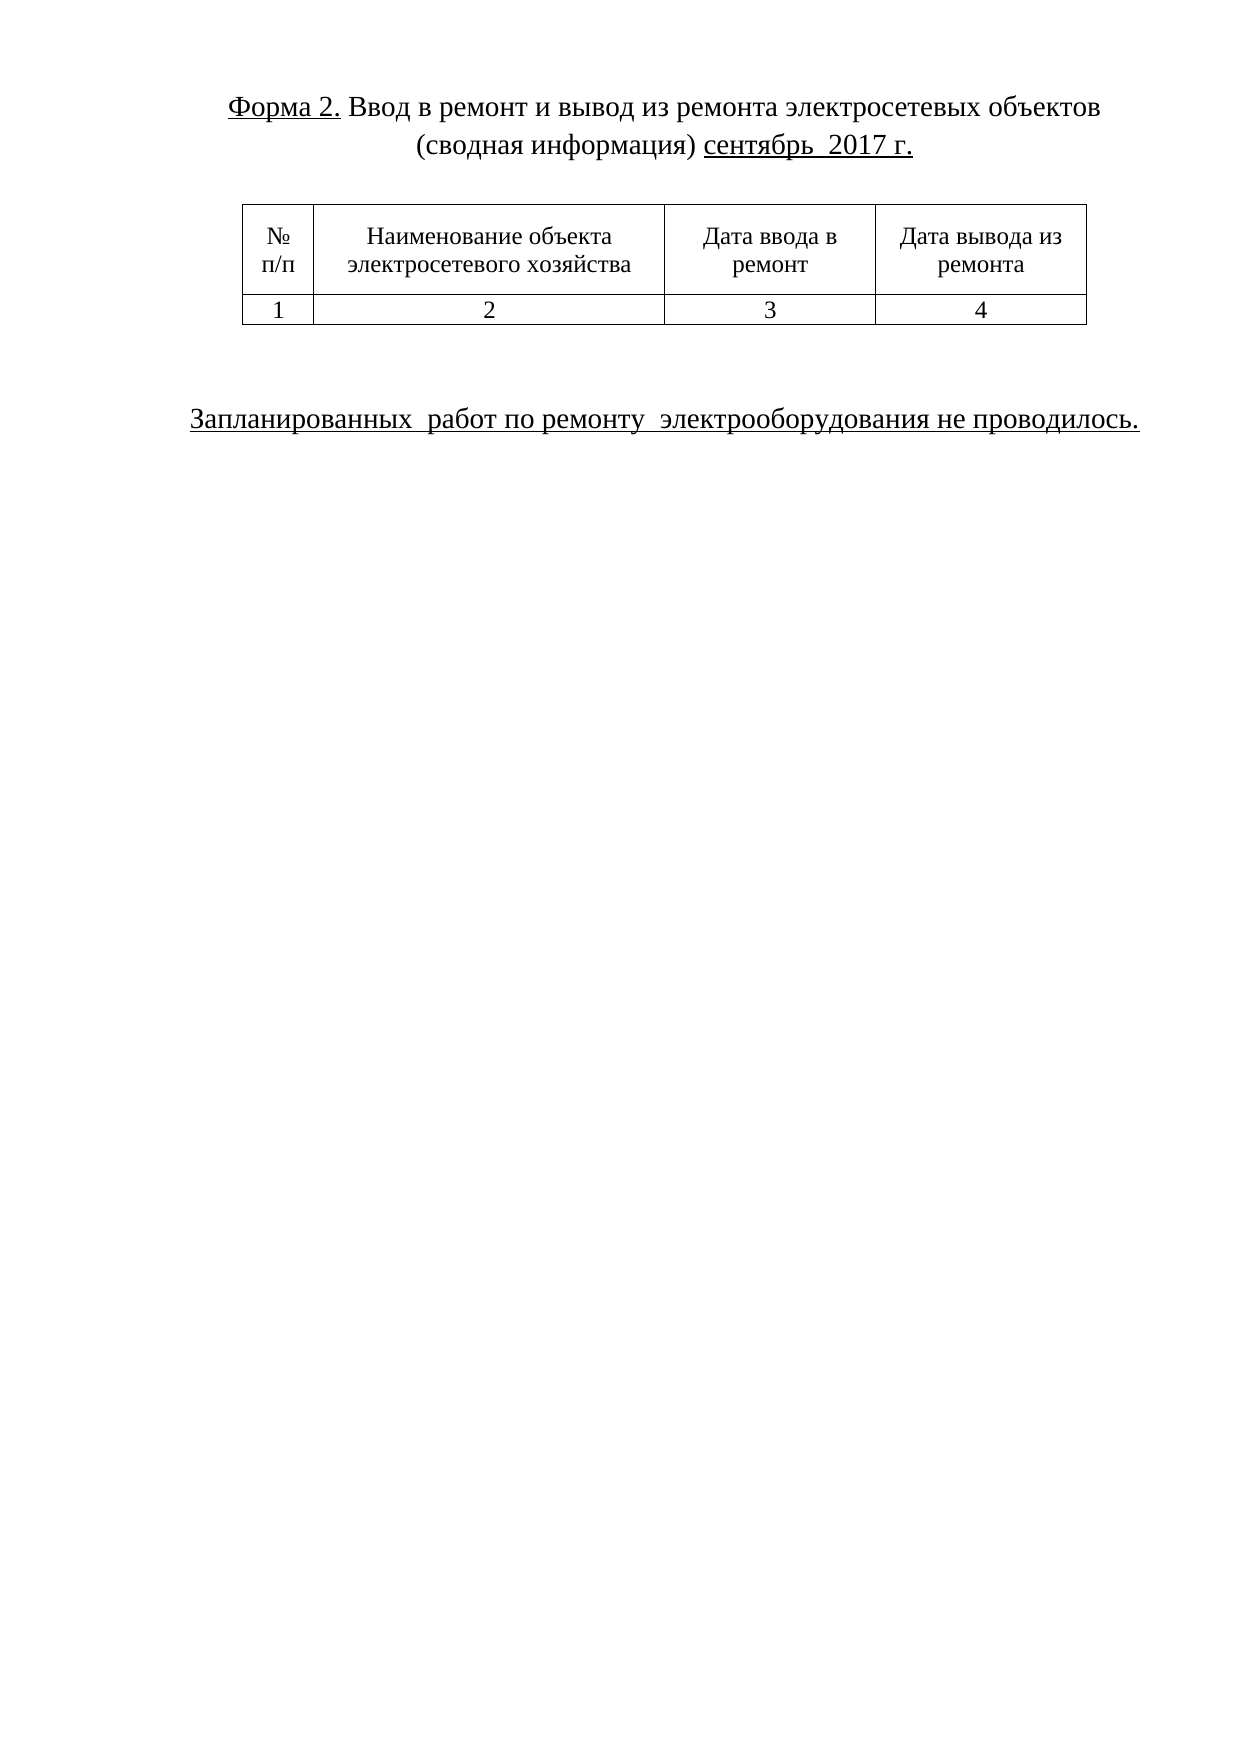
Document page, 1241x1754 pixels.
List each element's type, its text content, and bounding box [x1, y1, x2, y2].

table_header Наименование объекта электросетевого хозяйства [314, 205, 664, 294]
table_header № п/п [243, 205, 313, 294]
table_header Дата вывода из ремонта [876, 205, 1086, 294]
table_header Дата ввода в ремонт [665, 205, 875, 294]
table_cell 1 [243, 295, 313, 323]
table_cell 2 [314, 295, 664, 323]
text Форма 2. Ввод в ремонт и вывод из ремонта электросетевых объектов (сводная информация) сентябрь 2017 г. [177, 89, 1152, 161]
text Запланированных работ по ремонту электрооборудования не проводилось. [177, 402, 1152, 435]
table_cell 3 [665, 295, 875, 323]
table_cell 4 [876, 295, 1086, 323]
